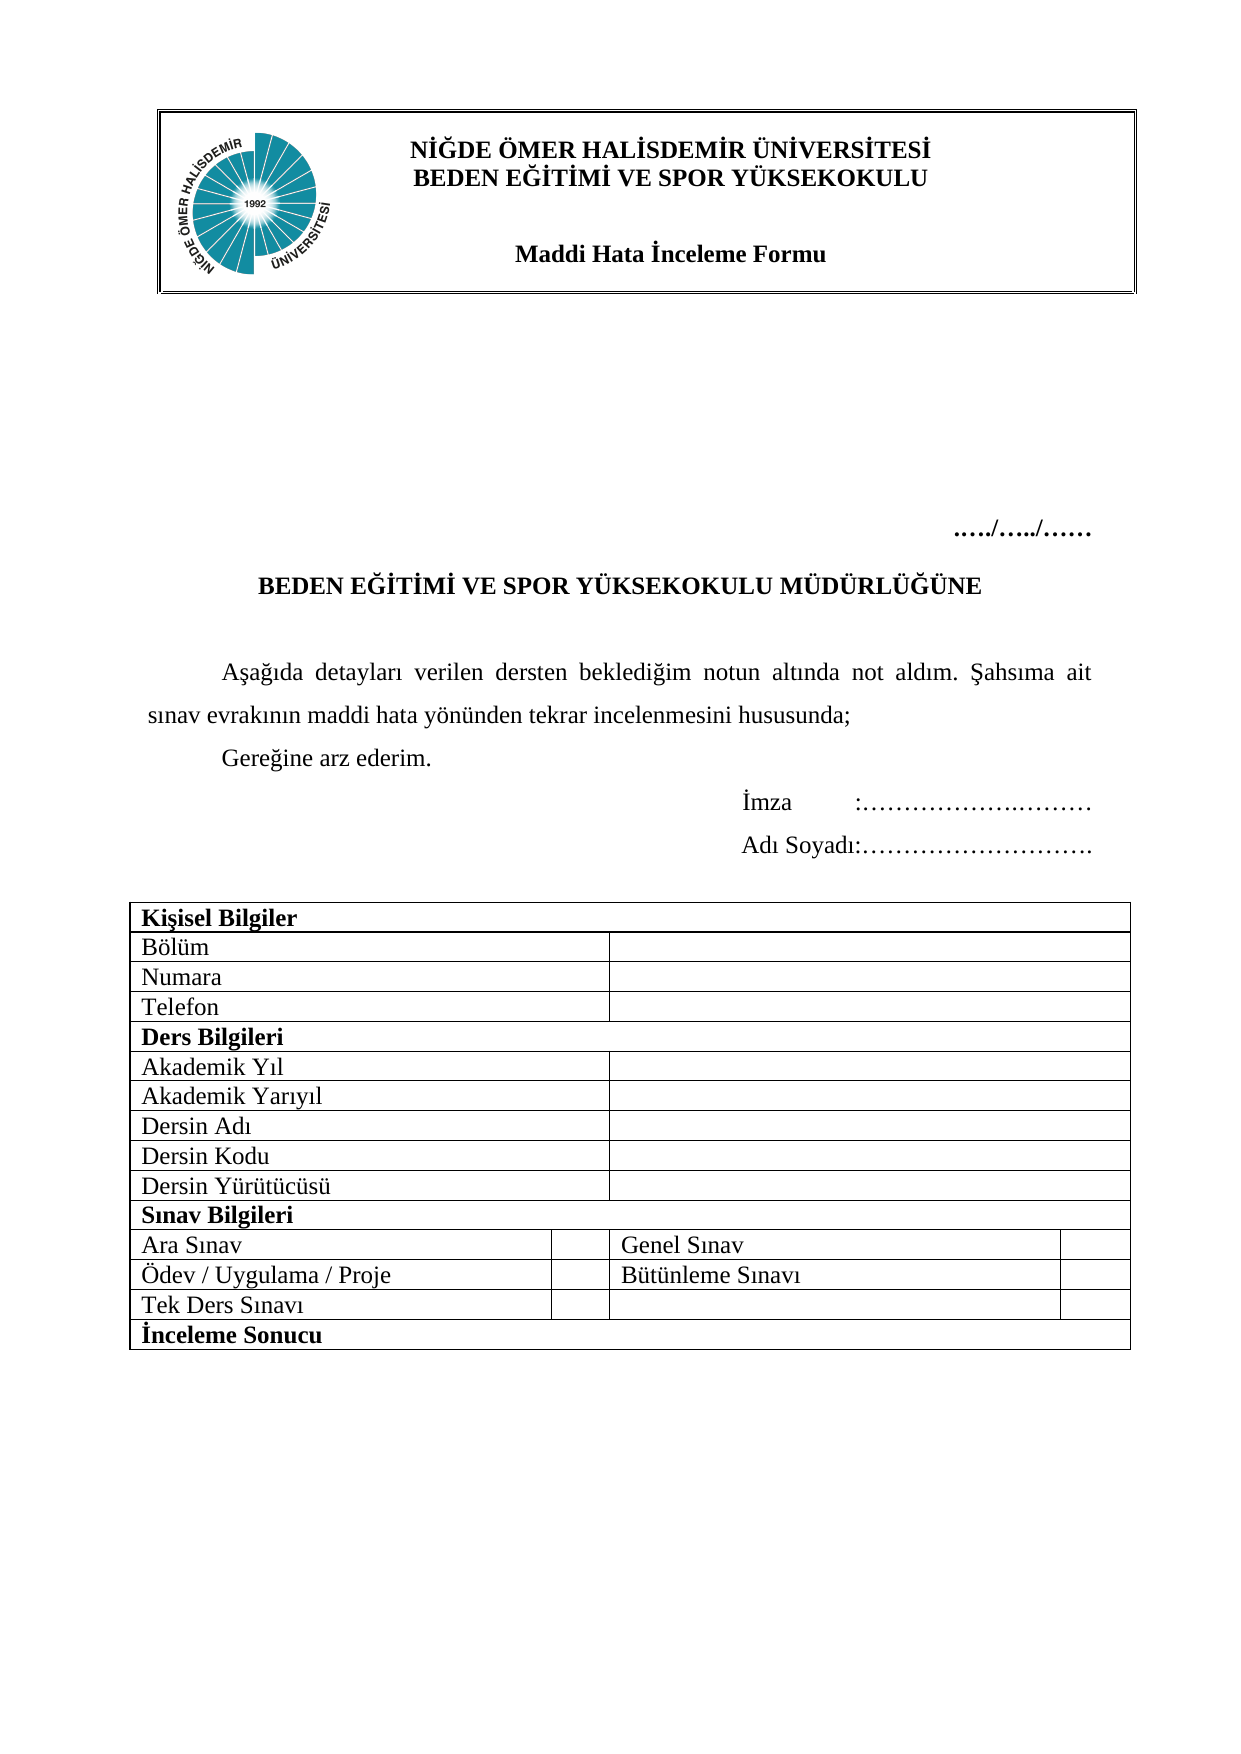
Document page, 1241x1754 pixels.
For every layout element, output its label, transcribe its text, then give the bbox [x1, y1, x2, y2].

table_cell Ödev / Uygulama / Proje [131, 1260, 551, 1289]
table_cell [1061, 1260, 1130, 1289]
table_cell Akademik Yarıyıl [131, 1081, 609, 1110]
table_cell Genel Sınav [610, 1230, 1060, 1259]
table_cell [610, 1171, 1130, 1199]
text .…./…../…… [148, 513, 1092, 542]
table_cell Dersin Yürütücüsü [131, 1171, 609, 1199]
text Aşağıda detayları verilen dersten beklediğim notun altında not aldım. Şahsıma ait sınav evrakının maddi hata yönünden tekrar incelenmesini hususunda; [148, 657, 1092, 729]
table_cell [1061, 1290, 1130, 1319]
table_cell [610, 933, 1130, 961]
table_cell [552, 1290, 609, 1319]
table_cell Bölüm [131, 933, 609, 961]
picture [160, 116, 348, 291]
table_cell [610, 992, 1130, 1021]
table_cell Dersin Adı [131, 1111, 609, 1140]
table_cell Numara [131, 962, 609, 991]
text BEDEN EĞİTİMİ VE SPOR YÜKSEKOKULU MÜDÜRLÜĞÜNE [148, 571, 1092, 600]
text İmza :……………….……… [148, 787, 1092, 815]
table_cell Ders Bilgileri [131, 1022, 1130, 1051]
table_cell Akademik Yıl [131, 1052, 609, 1080]
table_cell Ara Sınav [131, 1230, 551, 1259]
table_cell [610, 1141, 1130, 1170]
table_header Kişisel Bilgiler [131, 903, 1130, 931]
table_cell Sınav Bilgileri [131, 1201, 1130, 1229]
table_cell [610, 1052, 1130, 1080]
table_cell [610, 1290, 1060, 1319]
table_cell İnceleme Sonucu [131, 1320, 1130, 1348]
table_cell [552, 1230, 609, 1259]
text Gereğine arz ederim. [148, 743, 1092, 772]
table_cell [610, 1081, 1130, 1110]
table_cell [610, 1111, 1130, 1140]
table_cell Telefon [131, 992, 609, 1021]
table_cell Bütünleme Sınavı [610, 1260, 1060, 1289]
text Adı Soyadı:………………………. [664, 830, 1092, 858]
table_cell [1061, 1230, 1130, 1259]
table_cell Dersin Kodu [131, 1141, 609, 1170]
table_cell [610, 962, 1130, 991]
table_cell Tek Ders Sınavı [131, 1290, 551, 1319]
table_cell [552, 1260, 609, 1289]
